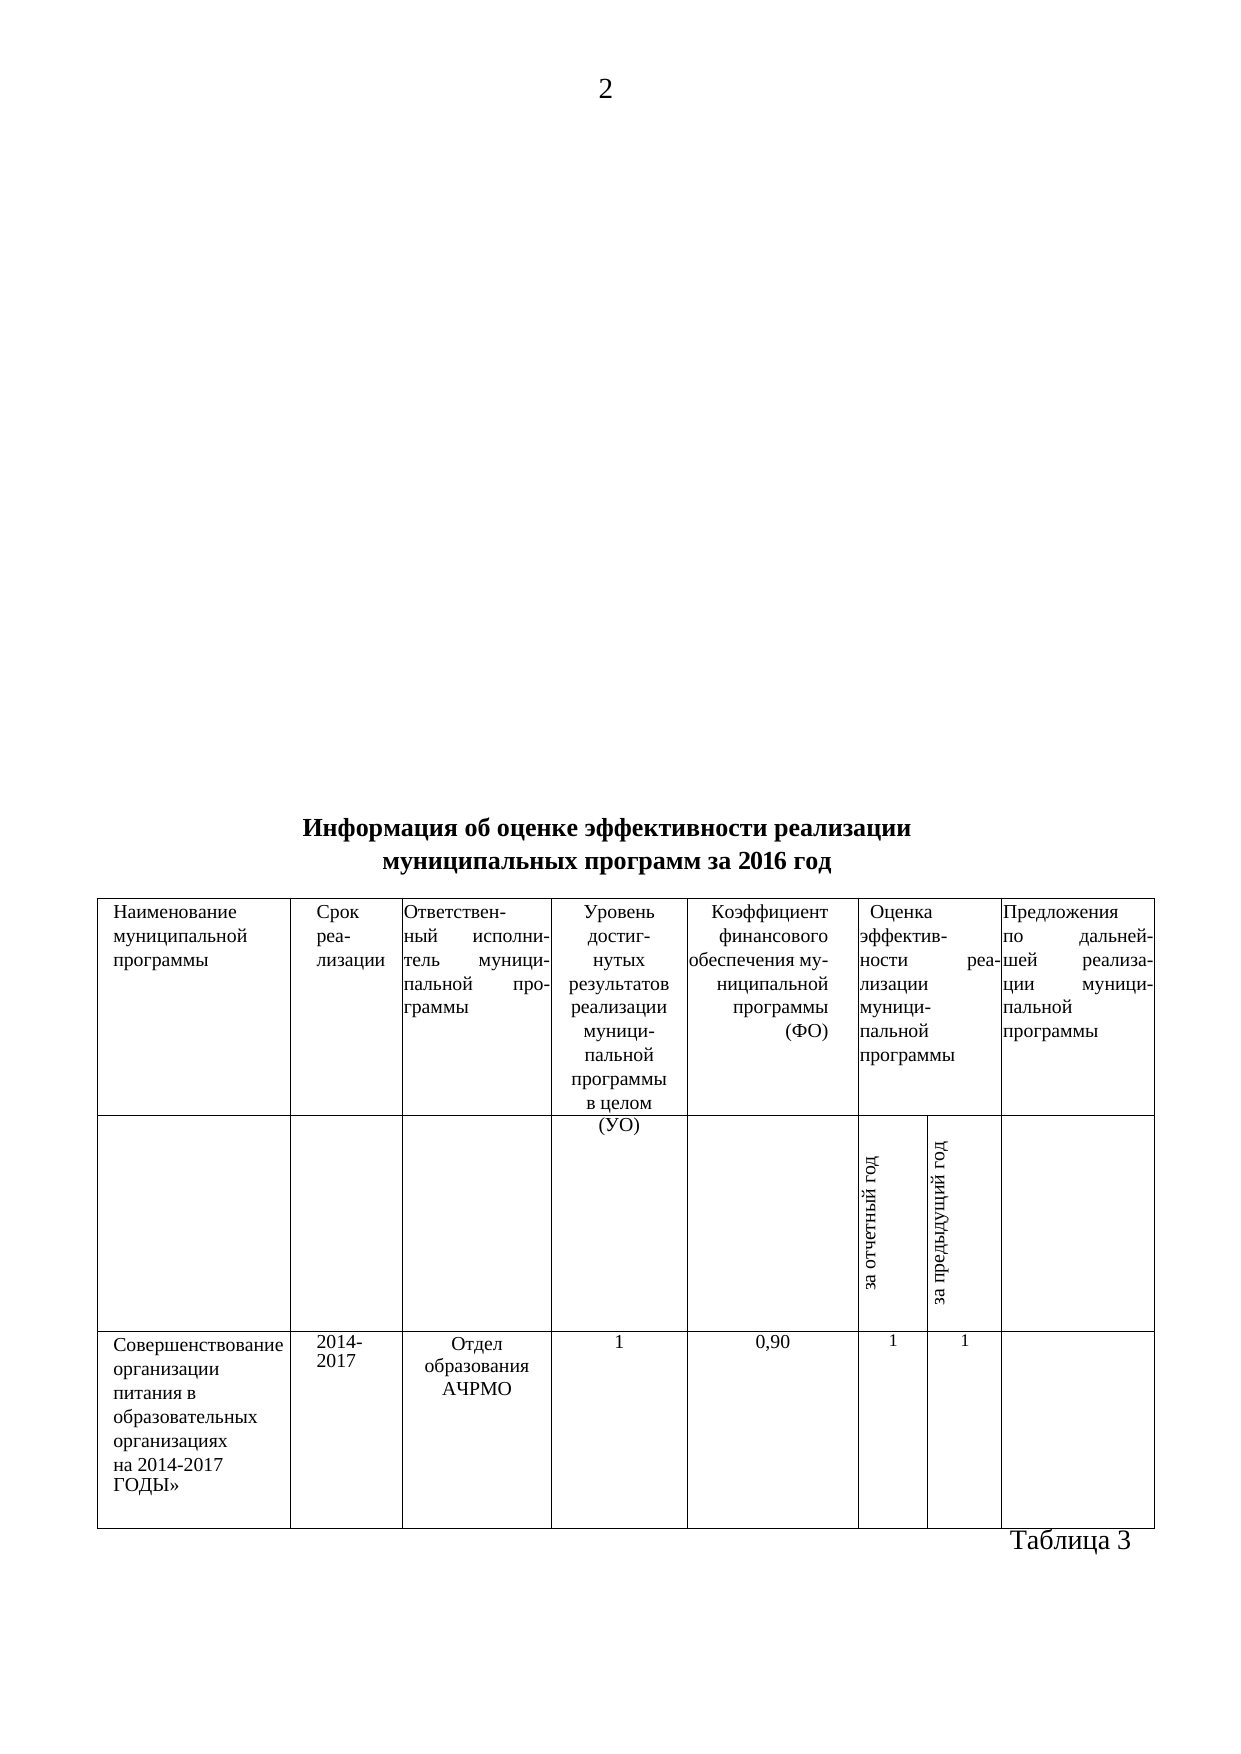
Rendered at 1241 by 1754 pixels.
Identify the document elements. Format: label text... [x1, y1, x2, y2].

table_cell [1002, 1116, 1154, 1331]
table_cell 1 [928, 1332, 1001, 1528]
table_cell за отчетный год [859, 1116, 927, 1331]
table_cell (УО) [552, 1116, 687, 1331]
table_header Наименование муниципальной программы [98, 899, 290, 1115]
table_cell [1002, 1332, 1154, 1528]
text Таблица 3 [1009, 1527, 1132, 1555]
table_header Оценка эффектив- ности реа- лизации муници- пальной программы [859, 899, 1001, 1115]
table_cell 1 [859, 1332, 927, 1528]
table_cell [291, 1116, 402, 1331]
table_header Ответствен- ный исполни- тель муници- пальной про- граммы [403, 899, 551, 1115]
table_header Срок реа- лизации [291, 899, 402, 1115]
table_cell 0,90 [688, 1332, 858, 1528]
table_cell 1 [552, 1332, 687, 1528]
table_cell 2014-2017 [291, 1332, 402, 1528]
table_cell Совершенствование организации питания в образовательных организациях на 2014-2017 ГОДЫ» [98, 1332, 290, 1528]
table_cell за предыдущий год [928, 1116, 1001, 1331]
table_cell Отдел образования АЧРМО [403, 1332, 551, 1528]
table_cell [98, 1116, 290, 1331]
table_cell [403, 1116, 551, 1331]
table_header Предложения по дальней- шей реализа- ции муници- пальной программы [1002, 899, 1154, 1115]
table_cell [688, 1116, 858, 1331]
table_header Коэффициент финансового обеспечения му- ниципальной программы (ФО) [688, 899, 858, 1115]
table_header Уровень достиг- нутых результатов реализации муници- пальной программы в целом [552, 899, 687, 1115]
